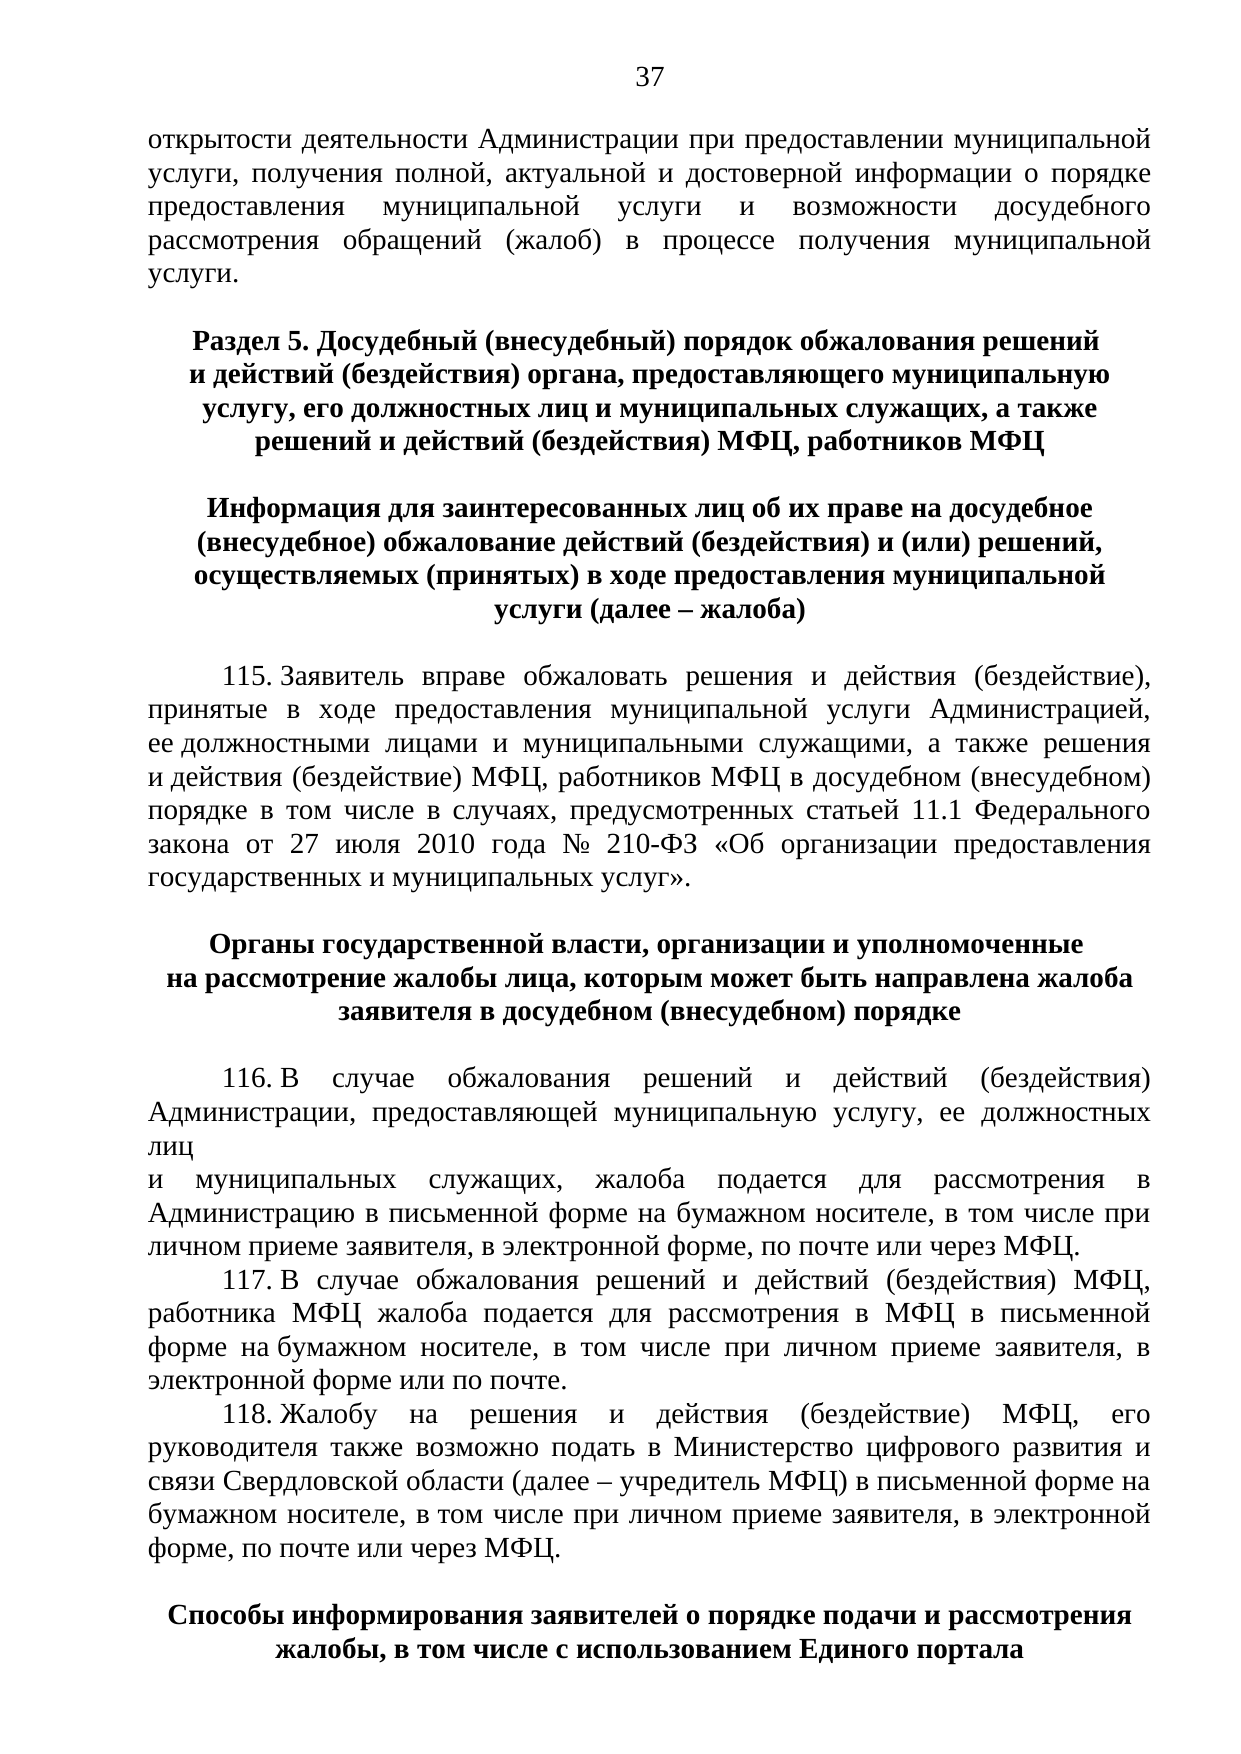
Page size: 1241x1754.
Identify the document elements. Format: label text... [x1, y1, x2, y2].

text 115. Заявитель вправе обжаловать решения и действия (бездействие), принятые в ходе предоставления муниципальной услуги Администрацией, ее должностными лицами и муниципальными служащими, а также решения и действия (бездействие) МФЦ, работников МФЦ в досудебном (внесудебном) порядке в том числе в случаях, предусмотренных статьей 11.1 Федерального закона от 27 июля 2010 года № 210-ФЗ «Об организации предоставления государственных и муниципальных услуг». [148, 658, 1152, 893]
text Информация для заинтересованных лиц об их праве на досудебное (внесудебное) обжалование действий (бездействия) и (или) решений, осуществляемых (принятых) в ходе предоставления муниципальной услуги (далее – жалоба) [148, 490, 1152, 624]
text Способы информирования заявителей о порядке подачи и рассмотрения жалобы, в том числе с использованием Единого портала [148, 1597, 1152, 1664]
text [148, 121, 1152, 289]
text Раздел 5. Досудебный (внесудебный) порядок обжалования решений и действий (бездействия) органа, предоставляющего муниципальную услугу, его должностных лиц и муниципальных служащих, а также решений и действий (бездействия) МФЦ, работников МФЦ [148, 323, 1152, 457]
text заявителя в досудебном (внесудебном) порядке [148, 993, 1152, 1027]
text 116. В случае обжалования решений и действий (бездействия) Администрации, предоставляющей муниципальную услугу, ее должностных лиц и муниципальных служащих, жалоба подается для рассмотрения в Администрацию в письменной форме на бумажном носителе, в том числе при личном приеме заявителя, в электронной форме, по почте или через МФЦ. [148, 1061, 1152, 1262]
text 117. В случае обжалования решений и действий (бездействия) МФЦ, работника МФЦ жалоба подается для рассмотрения в МФЦ в письменной форме на бумажном носителе, в том числе при личном приеме заявителя, в электронной форме или по почте. [148, 1262, 1152, 1396]
text 118. Жалобу на решения и действия (бездействие) МФЦ, его руководителя также возможно подать в Министерство цифрового развития и связи Свердловской области (далее – учредитель МФЦ) в письменной форме на бумажном носителе, в том числе при личном приеме заявителя, в электронной форме, по почте или через МФЦ. [148, 1396, 1152, 1564]
text Органы государственной власти, организации и уполномоченные на рассмотрение жалобы лица, которым может быть направлена жалоба [148, 926, 1152, 993]
